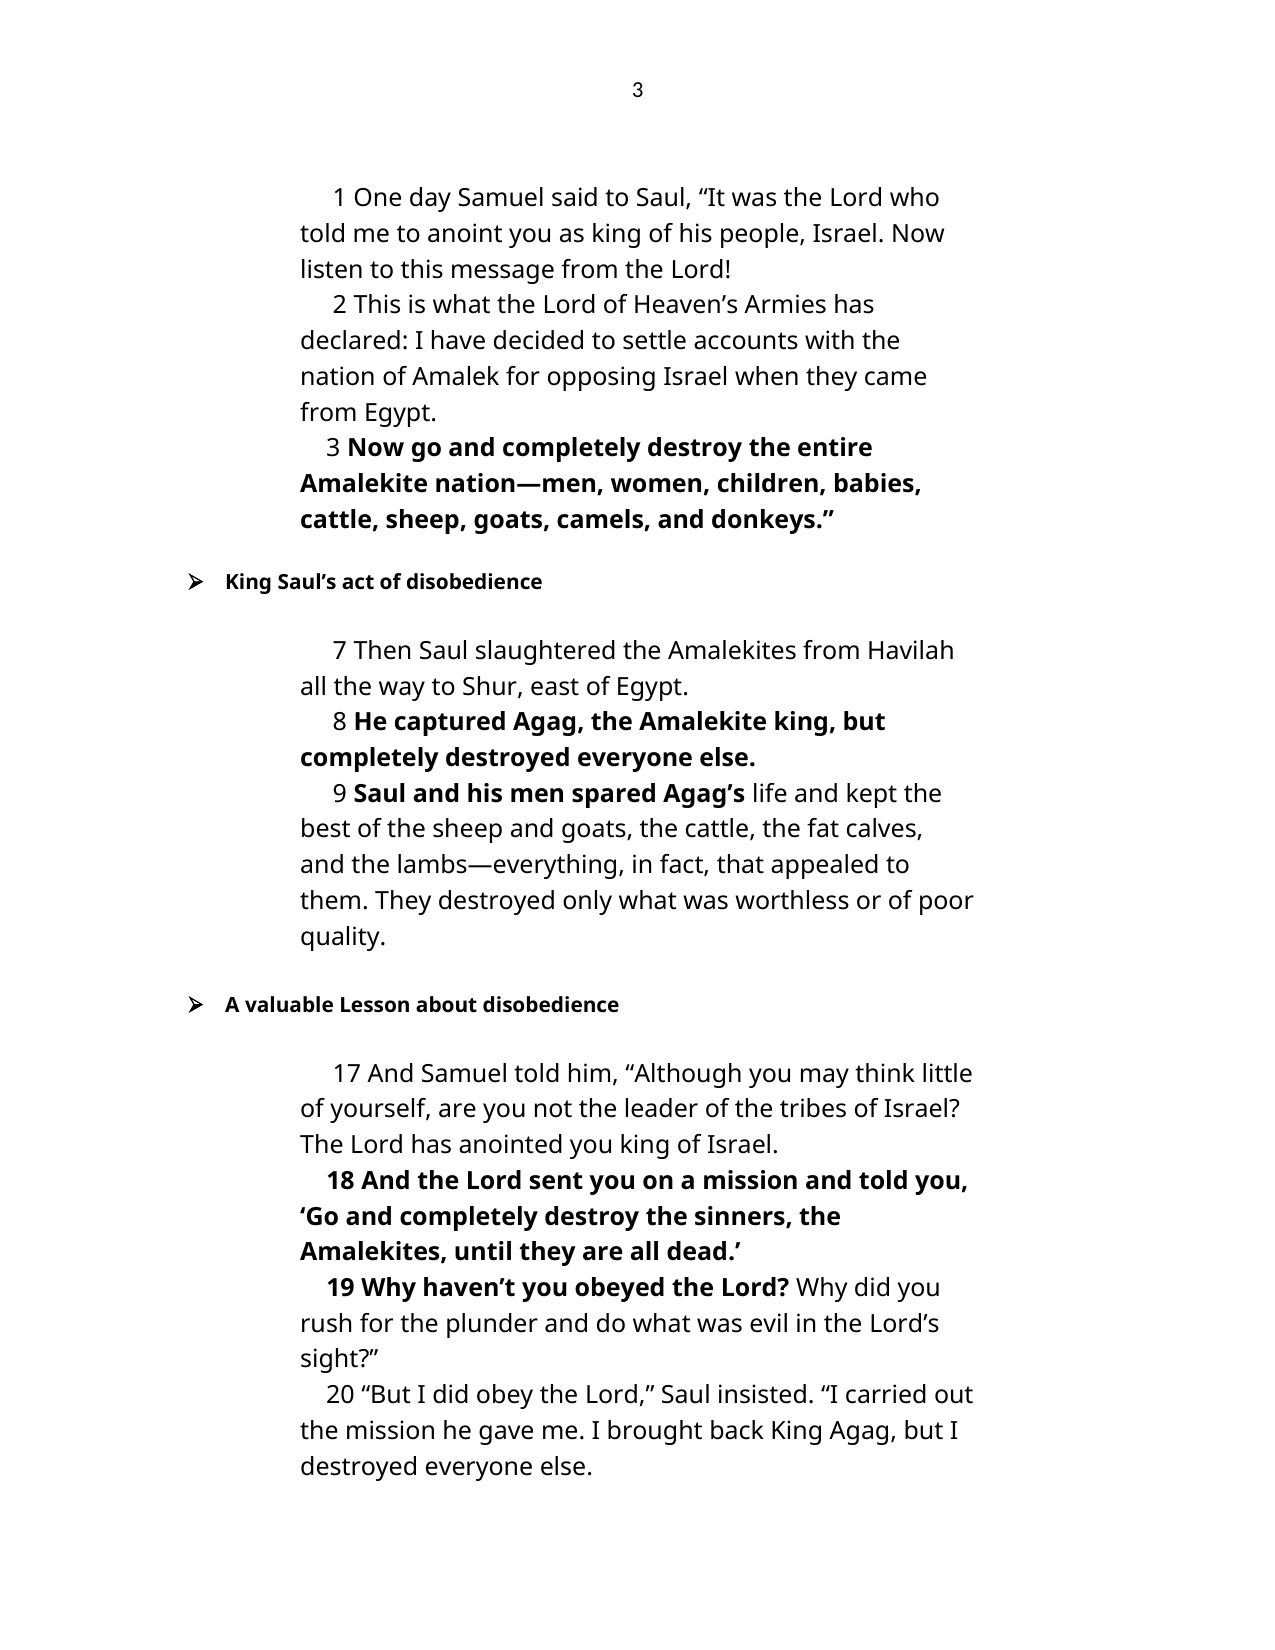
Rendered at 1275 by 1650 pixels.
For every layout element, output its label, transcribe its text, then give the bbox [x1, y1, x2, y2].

text 19 Why haven’t you obeyed the Lord? Why did you rush for the plunder and do what was evil in the Lord’s sight?” [300, 1269, 975, 1375]
text 1 One day Samuel said to Saul, “It was the Lord who told me to anoint you as king of his people, Israel. Now listen to this message from the Lord! [300, 180, 975, 285]
text 8 He captured Agag, the Amalekite king, but completely destroyed everyone else. [300, 704, 975, 774]
text 3 Now go and completely destroy the entire Amalekite nation—men, women, children, babies, cattle, sheep, goats, camels, and donkeys.” [300, 430, 975, 535]
text 7 Then Saul slaughtered the Amalekites from Havilah all the way to Shur, east of Egypt. [300, 632, 975, 702]
list King Saul’s act of disobedience [187, 567, 1125, 595]
text 18 And the Lord sent you on a mission and told you, ‘Go and completely destroy the sinners, the Amalekites, until they are all dead.’ [300, 1162, 975, 1268]
text 17 And Samuel told him, “Although you may think little of yourself, are you not the leader of the tribes of Israel? The Lord has anointed you king of Israel. [300, 1055, 975, 1161]
list A valuable Lesson about disobedience [187, 990, 1125, 1018]
text 9 Saul and his men spared Agag’s life and kept the best of the sheep and goats, the cattle, the fat calves, and the lambs—everything, in fact, that appealed to them. They destroyed only what was worthless or of poor quality. [300, 775, 975, 952]
text 2 This is what the Lord of Heaven’s Armies has declared: I have decided to settle accounts with the nation of Amalek for opposing Israel when they came from Egypt. [300, 287, 975, 428]
text 20 “But I did obey the Lord,” Saul insisted. “I carried out the mission he gave me. I brought back King Agag, but I destroyed everyone else. [300, 1377, 975, 1482]
